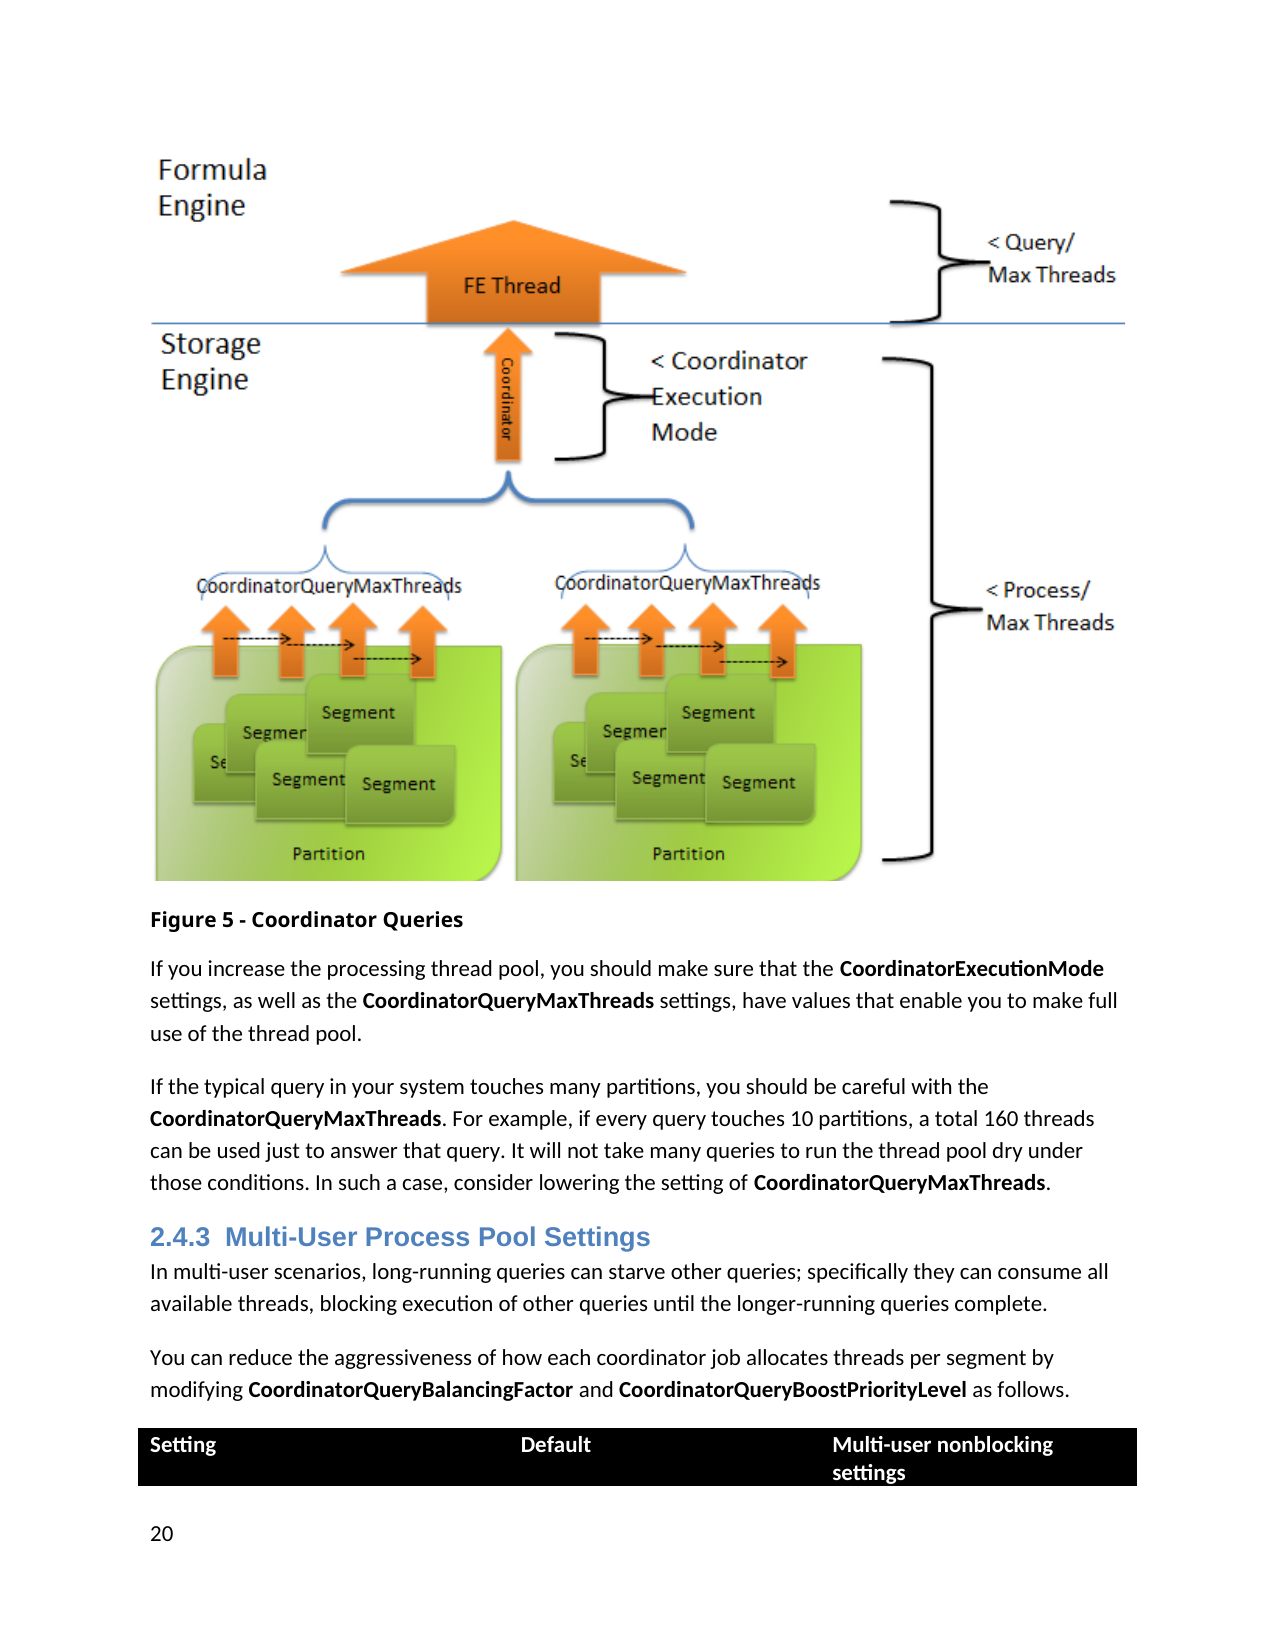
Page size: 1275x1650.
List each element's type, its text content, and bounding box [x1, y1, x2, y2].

text Figure 5 - Coordinator Queries [150, 905, 1125, 934]
text In multi-user scenarios, long-running queries can starve other queries; specifically they can consume all available threads, blocking execution of other queries until the longer-running queries complete. [150, 1257, 1125, 1318]
text You can reduce the aggressiveness of how each coordinator job allocates threads per segment by modifying CoordinatorQueryBalancingFactor and CoordinatorQueryBoostPriorityLevel as follows. [150, 1343, 1125, 1403]
picture [150, 150, 1125, 881]
subtitle Multi-User Process Pool Settings [150, 1221, 1125, 1253]
table_header Setting [140, 1430, 509, 1486]
text If you increase the processing thread pool, you should make sure that the CoordinatorExecutionMode settings, as well as the CoordinatorQueryMaxThreads settings, have values that enable you to make full use of the thread pool. [150, 954, 1125, 1047]
text If the typical query in your system touches many partitions, you should be careful with the CoordinatorQueryMaxThreads. For example, if every query touches 10 partitions, a total 160 threads can be used just to answer that query. It will not take many queries to run the thread pool dry under those conditions. In such a case, consider lowering the setting of CoordinatorQueryMaxThreads. [150, 1072, 1125, 1196]
table_header Multi-user nonblocking settings [821, 1430, 1135, 1486]
table_header Default [509, 1430, 821, 1486]
